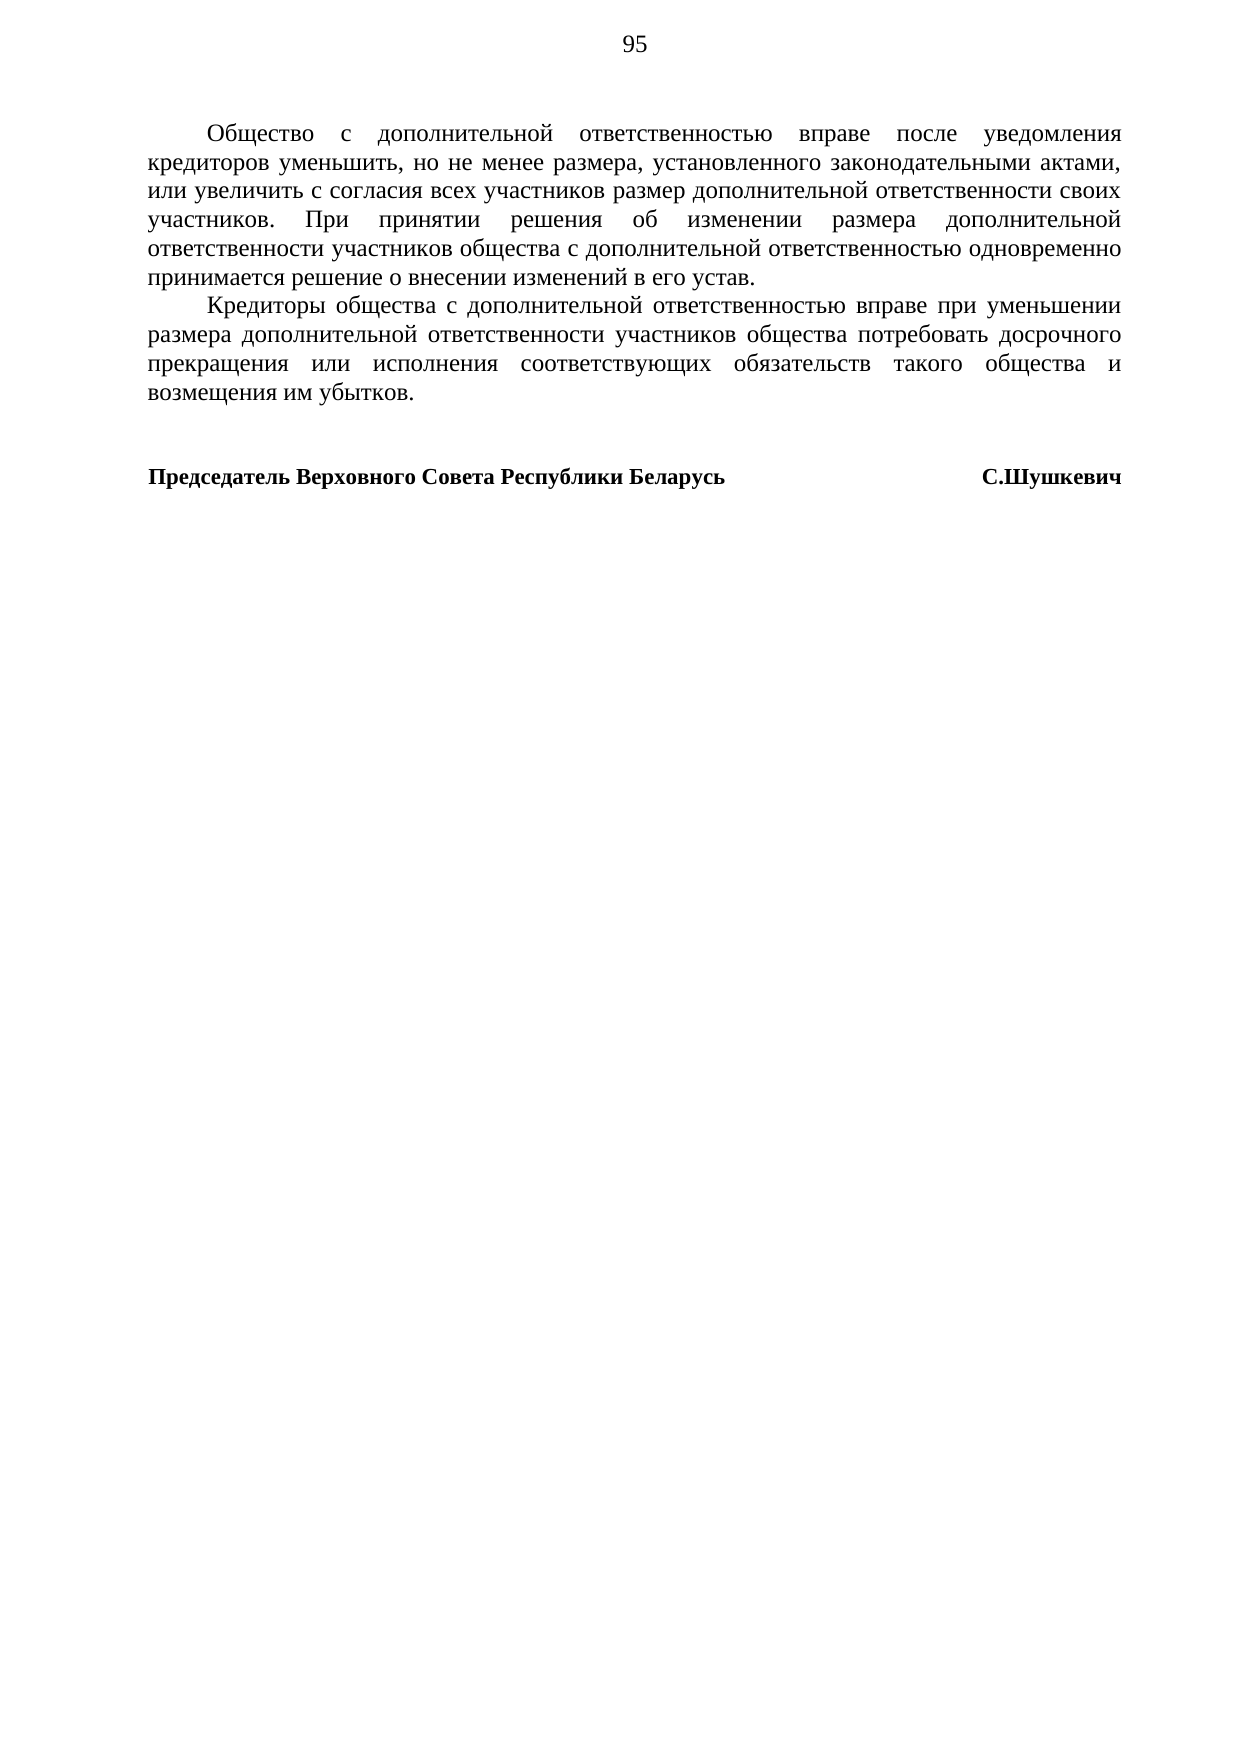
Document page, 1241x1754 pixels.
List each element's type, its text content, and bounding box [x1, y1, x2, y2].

table_header С.Шушкевич [804, 463, 1122, 489]
table_header Председатель Верховного Совета Республики Беларусь [148, 463, 804, 489]
text Общество с дополнительной ответственностью вправе после уведомления кредиторов уменьшить, но не менее размера, установленного законодательными актами, или увеличить с согласия всех участников размер дополнительной ответственности своих участников. При принятии решения об изменении размера дополнительной ответственности участников общества с дополнительной ответственностью одновременно принимается решение о внесении изменений в его устав. [147, 118, 1122, 291]
text Кредиторы общества с дополнительной ответственностью вправе при уменьшении размера дополнительной ответственности участников общества потребовать досрочного прекращения или исполнения соответствующих обязательств такого общества и возмещения им убытков. [147, 291, 1122, 406]
